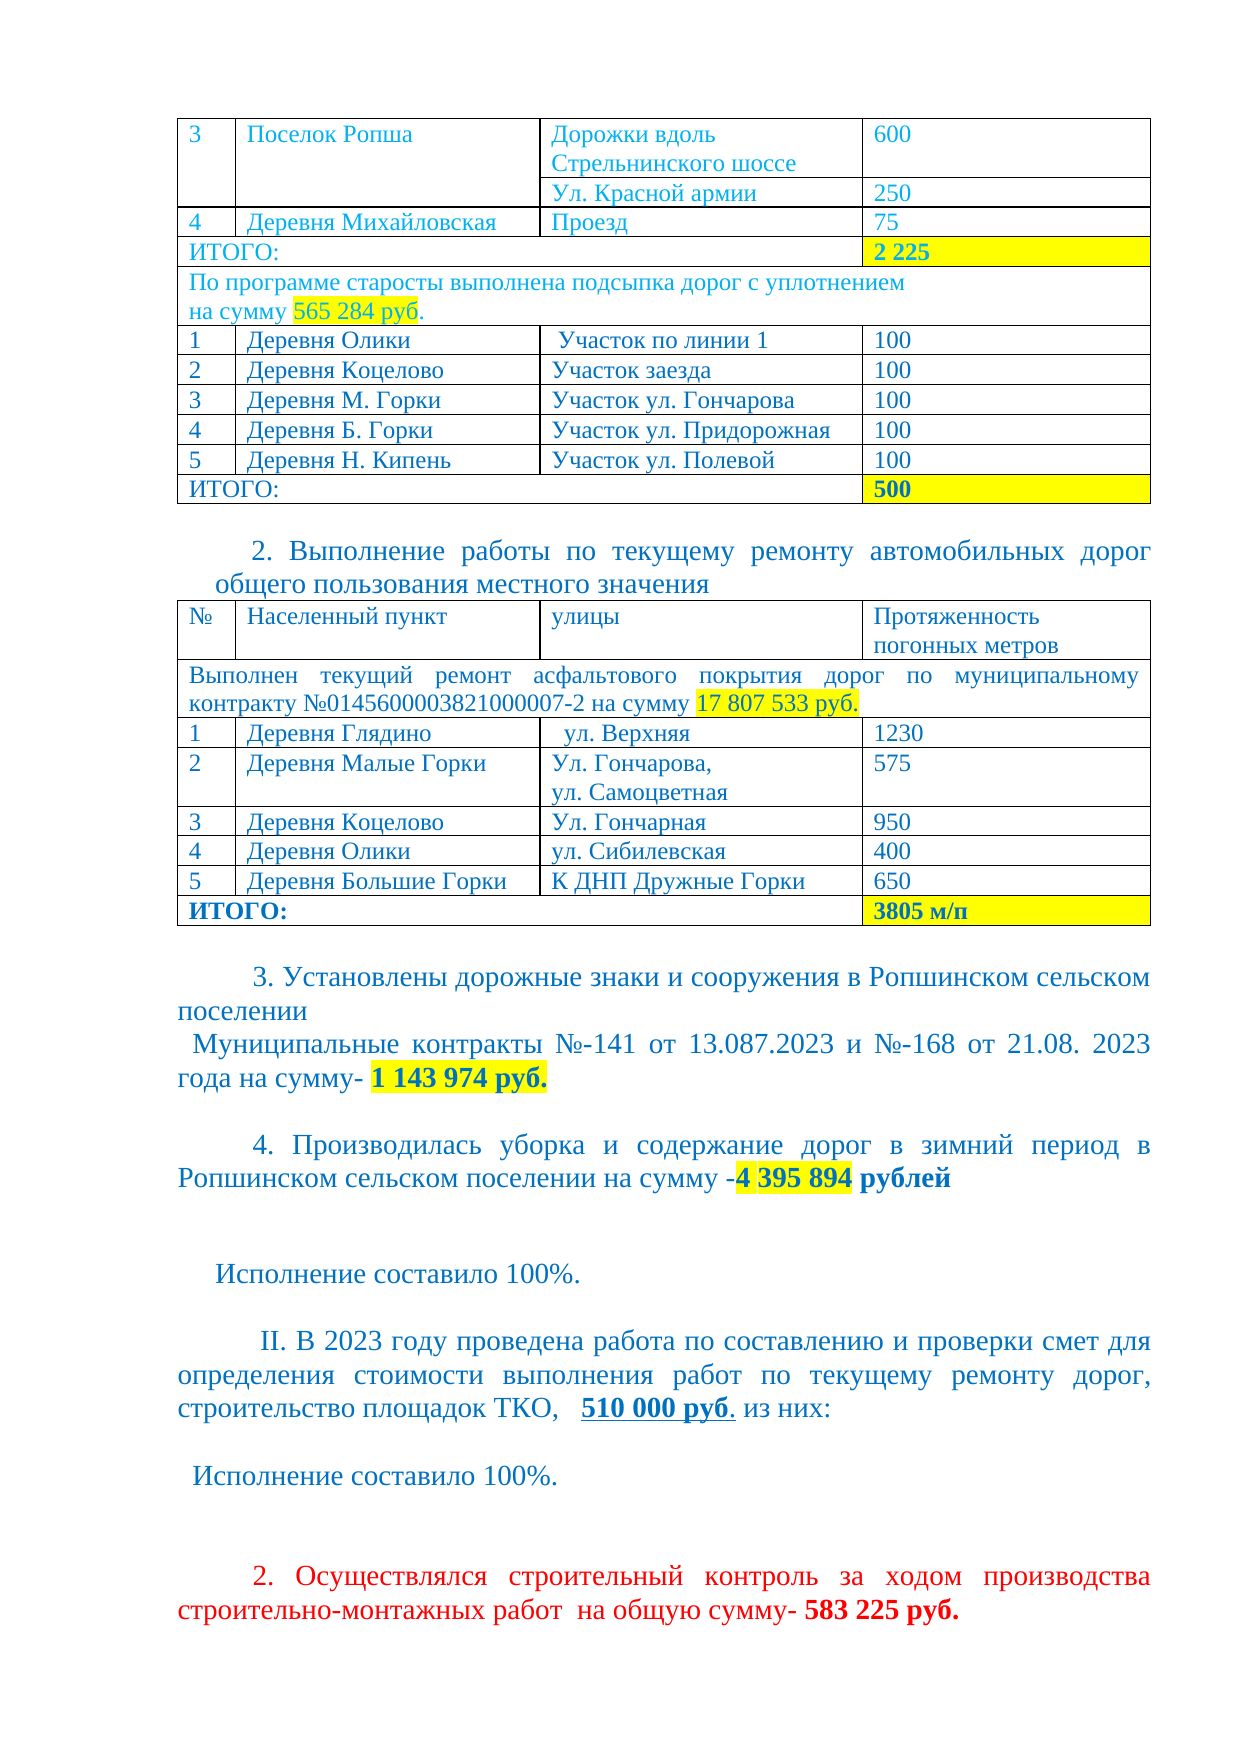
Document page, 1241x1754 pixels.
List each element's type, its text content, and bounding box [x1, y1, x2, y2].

table_cell 650 [863, 866, 1150, 895]
table_cell Выполнен текущий ремонт асфальтового покрытия дорог по муниципальному контракту №0145600003821000007-2 на сумму 17 807 533 руб. [178, 660, 1150, 717]
table_cell Ул. Гончарова, ул. Самоцветная [541, 748, 862, 806]
table_cell 250 [863, 178, 1150, 206]
table_cell 5 [178, 445, 235, 473]
table_cell Деревня Глядино [236, 718, 539, 747]
table_cell ИТОГО: [178, 475, 862, 503]
table_cell 3805 м/п [863, 896, 1150, 925]
table_cell 3 [178, 807, 235, 835]
text 4. Производилась уборка и содержание дорог в зимний период в Ропшинском сельском поселении на сумму -4 395 894 рублей [177, 1127, 1152, 1194]
text 2. Выполнение работы по текущему ремонту автомобильных дорог общего пользования местного значения [215, 533, 1152, 600]
table_cell Деревня Н. Кипень [236, 445, 539, 473]
table_cell По программе старосты выполнена подсыпка дорог с уплотнением на сумму 565 284 руб. [178, 267, 1150, 324]
table_cell Ул. Гончарная [541, 807, 862, 835]
table_cell 600 [863, 119, 1150, 177]
table_header Протяженность погонных метров [863, 601, 1150, 659]
table_cell 2 225 [863, 237, 1150, 266]
table_cell 4 [178, 415, 235, 444]
table_cell Участок ул. Гончарова [541, 385, 862, 414]
table_cell 5 [178, 866, 235, 895]
text Исполнение составило 100%. [177, 1458, 1152, 1491]
table_cell 100 [863, 355, 1150, 384]
table_cell Ул. Красной армии [541, 178, 862, 206]
table_cell 575 [863, 748, 1150, 806]
table_cell 100 [863, 445, 1150, 473]
table_cell Деревня Коцелово [236, 355, 539, 384]
table_cell 3 [178, 385, 235, 414]
table_cell Участок ул. Придорожная [541, 415, 862, 444]
table_cell 2 [178, 355, 235, 384]
table_cell Проезд [541, 208, 862, 236]
table_cell 3 [178, 119, 235, 206]
table_header Населенный пункт [236, 601, 539, 659]
table_cell Деревня Олики [236, 836, 539, 865]
table_cell 1 [178, 326, 235, 354]
table_cell Участок ул. Полевой [541, 445, 862, 473]
table_cell 75 [863, 208, 1150, 236]
text 2. Осуществлялся строительный контроль за ходом производства строительно-монтажных работ на общую сумму- 583 225 руб. [177, 1558, 1152, 1625]
table_cell ИТОГО: [178, 237, 862, 266]
table_cell Деревня Б. Горки [236, 415, 539, 444]
text II. В 2023 году проведена работа по составлению и проверки смет для определения стоимости выполнения работ по текущему ремонту дорог, строительство площадок ТКО, 510 000 руб. из них: [177, 1323, 1152, 1424]
table_cell Деревня Малые Горки [236, 748, 539, 806]
table_cell 100 [863, 415, 1150, 444]
table_cell ИТОГО: [178, 896, 862, 925]
table_cell ул. Верхняя [541, 718, 862, 747]
table_cell 100 [863, 385, 1150, 414]
table_cell 1230 [863, 718, 1150, 747]
picture [415, 279, 420, 288]
table_cell ул. Сибилевская [541, 836, 862, 865]
table_cell Деревня Большие Горки [236, 866, 539, 895]
table_cell Деревня Олики [236, 326, 539, 354]
table_cell Дорожки вдоль Стрельнинского шоссе [541, 119, 862, 177]
table_cell 950 [863, 807, 1150, 835]
table_cell Деревня М. Горки [236, 385, 539, 414]
table_cell К ДНП Дружные Горки [541, 866, 862, 895]
table_cell 2 [178, 748, 235, 806]
text Муниципальные контракты №-141 от 13.087.2023 и №-168 от 21.08. 2023 года на сумму- 1 143 974 руб. [177, 1026, 1152, 1093]
text Исполнение составило 100%. [215, 1256, 1152, 1290]
table_header улицы [541, 601, 862, 659]
table_cell Участок по линии 1 [541, 326, 862, 354]
table_cell Поселок Ропша [236, 119, 539, 206]
table_cell 100 [863, 326, 1150, 354]
table_cell Участок заезда [541, 355, 862, 384]
table_cell 500 [863, 475, 1150, 503]
table_cell Деревня Коцелово [236, 807, 539, 835]
table_cell 400 [863, 836, 1150, 865]
table_cell Деревня Михайловская [236, 208, 539, 236]
table_cell 4 [178, 208, 235, 236]
table_cell 4 [178, 836, 235, 865]
picture [357, 279, 362, 288]
text 3. Установлены дорожные знаки и сооружения в Ропшинском сельском поселении [177, 959, 1152, 1026]
table_header № [178, 601, 235, 659]
table_cell 1 [178, 718, 235, 747]
